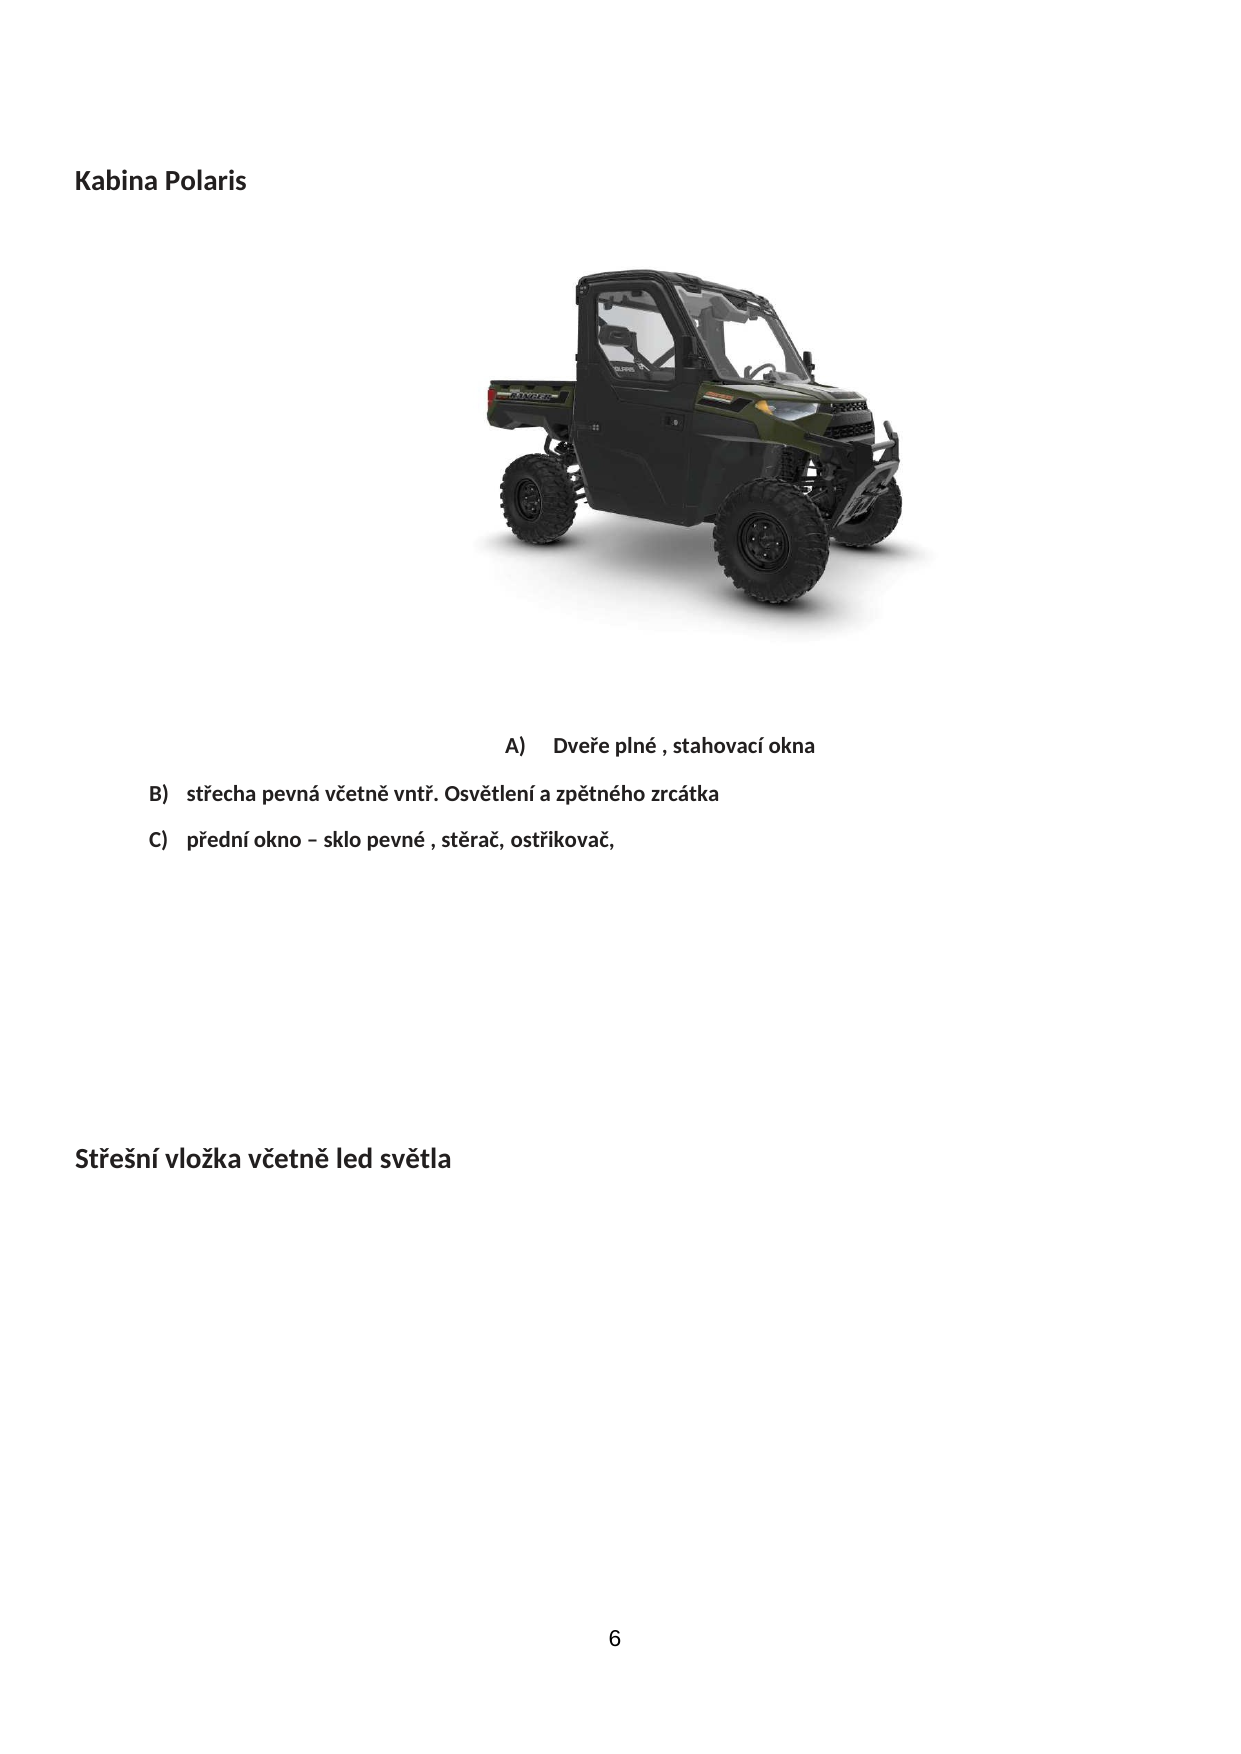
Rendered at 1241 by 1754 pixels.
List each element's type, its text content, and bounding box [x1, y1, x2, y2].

subtitle Dveře plné , stahovací okna [149, 732, 1171, 760]
list přední okno – sklo pevné , stěrač, ostřikovač, [149, 825, 1171, 853]
list střecha pevná včetně vntř. Osvětlení a zpětného zrcátka [149, 779, 1171, 807]
text Střešní vložka včetně led světla [75, 1140, 1171, 1176]
picture [472, 266, 939, 646]
text Kabina Polaris [75, 162, 1171, 197]
